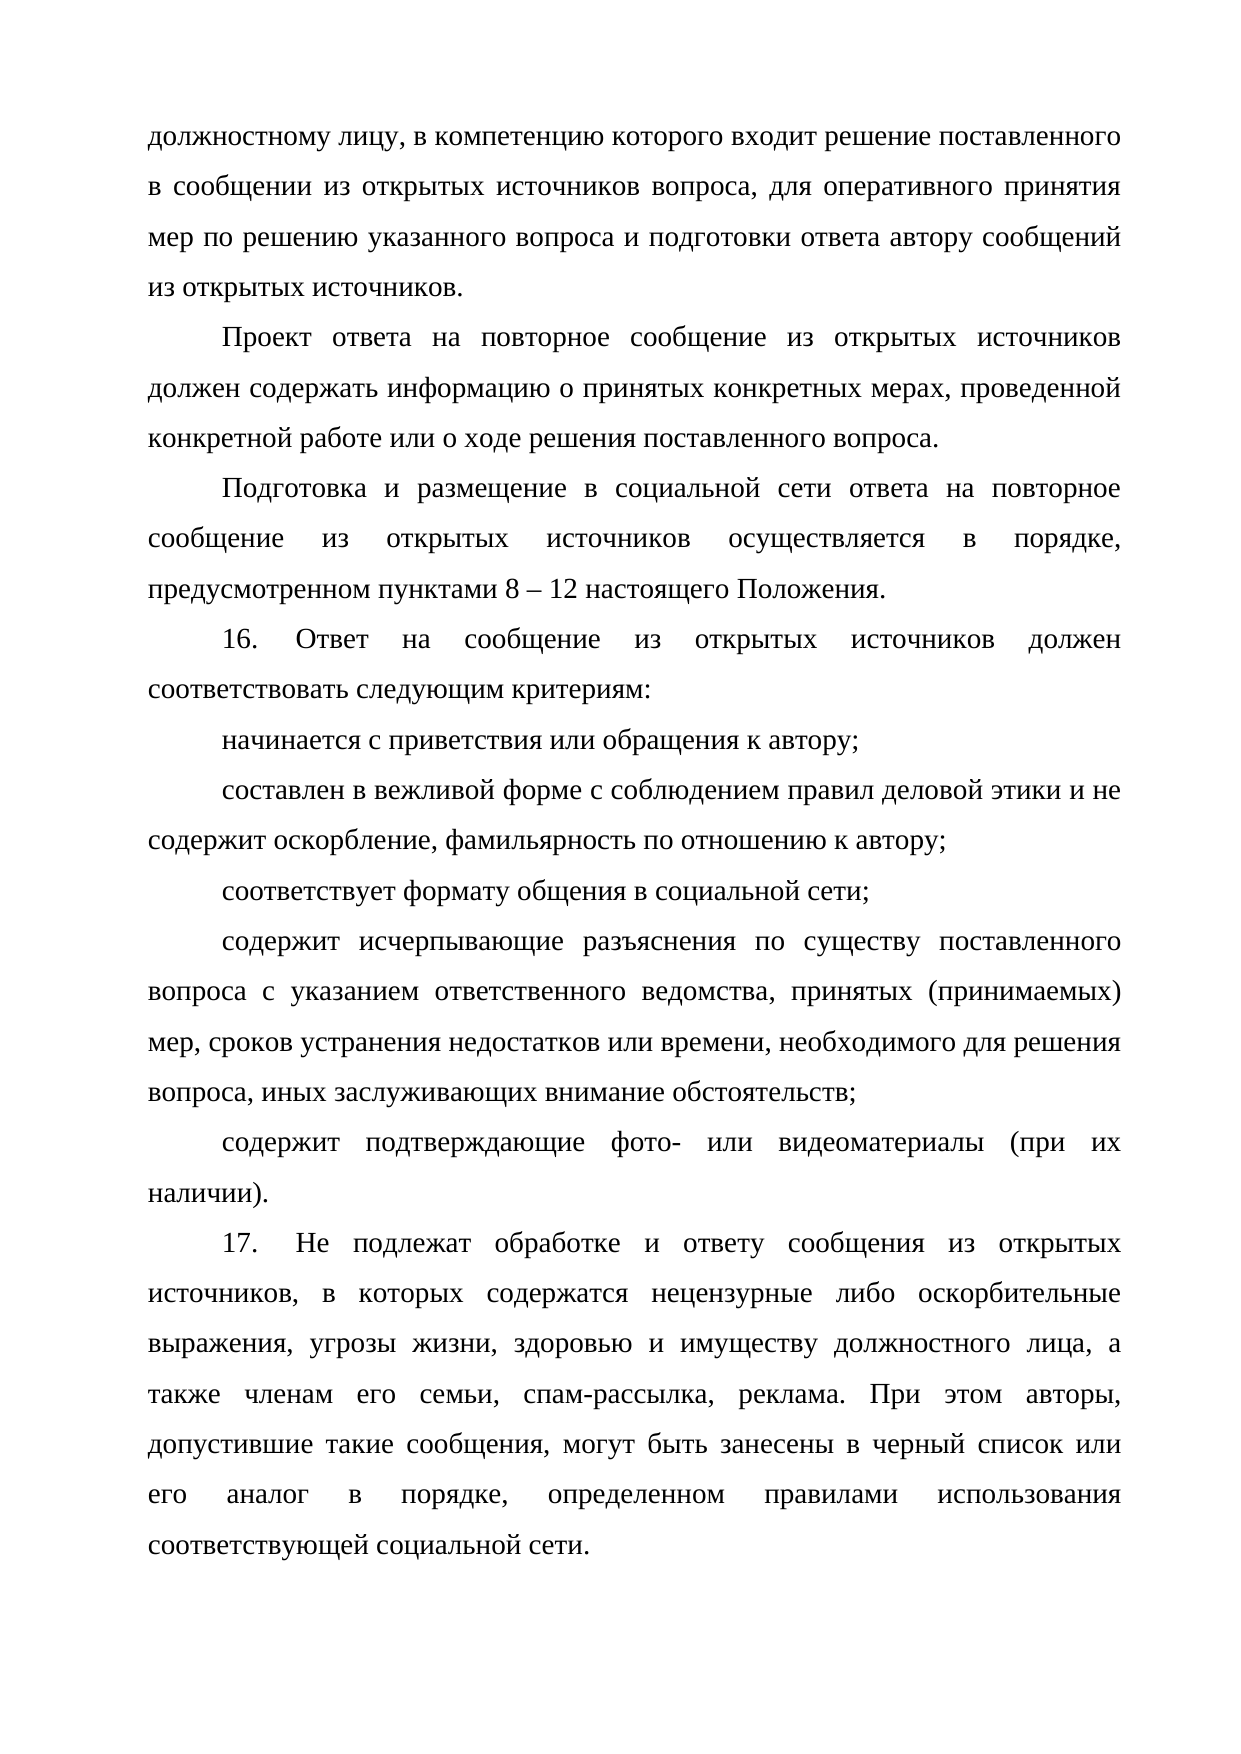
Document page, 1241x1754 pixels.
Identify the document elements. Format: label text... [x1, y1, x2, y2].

text содержит подтверждающие фото- или видеоматериалы (при их наличии). [148, 1124, 1122, 1208]
text Подготовка и размещение в социальной сети ответа на повторное сообщение из открытых источников осуществляется в порядке, предусмотренном пунктами 8 – 12 настоящего Положения. [148, 470, 1122, 604]
text соответствует формату общения в социальной сети; [148, 873, 1122, 906]
list Ответ на сообщение из открытых источников должен соответствовать следующим критериям: [148, 621, 1122, 705]
list Не подлежат обработке и ответу сообщения из открытых источников, в которых содержатся нецензурные либо оскорбительные выражения, угрозы жизни, здоровью и имуществу должностного лица, а также членам его семьи, спам-рассылка, реклама. При этом авторы, допустившие такие сообщения, могут быть занесены в черный список или его аналог в порядке, определенном правилами использования соответствующей социальной сети. [148, 1225, 1122, 1560]
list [148, 118, 1122, 303]
text содержит исчерпывающие разъяснения по существу поставленного вопроса с указанием ответственного ведомства, принятых (принимаемых) мер, сроков устранения недостатков или времени, необходимого для решения вопроса, иных заслуживающих внимание обстоятельств; [148, 923, 1122, 1108]
text составлен в вежливой форме с соблюдением правил деловой этики и не содержит оскорбление, фамильярность по отношению к автору; [148, 772, 1122, 856]
text Проект ответа на повторное сообщение из открытых источников должен содержать информацию о принятых конкретных мерах, проведенной конкретной работе или о ходе решения поставленного вопроса. [148, 319, 1122, 453]
text начинается с приветствия или обращения к автору; [148, 722, 1122, 755]
